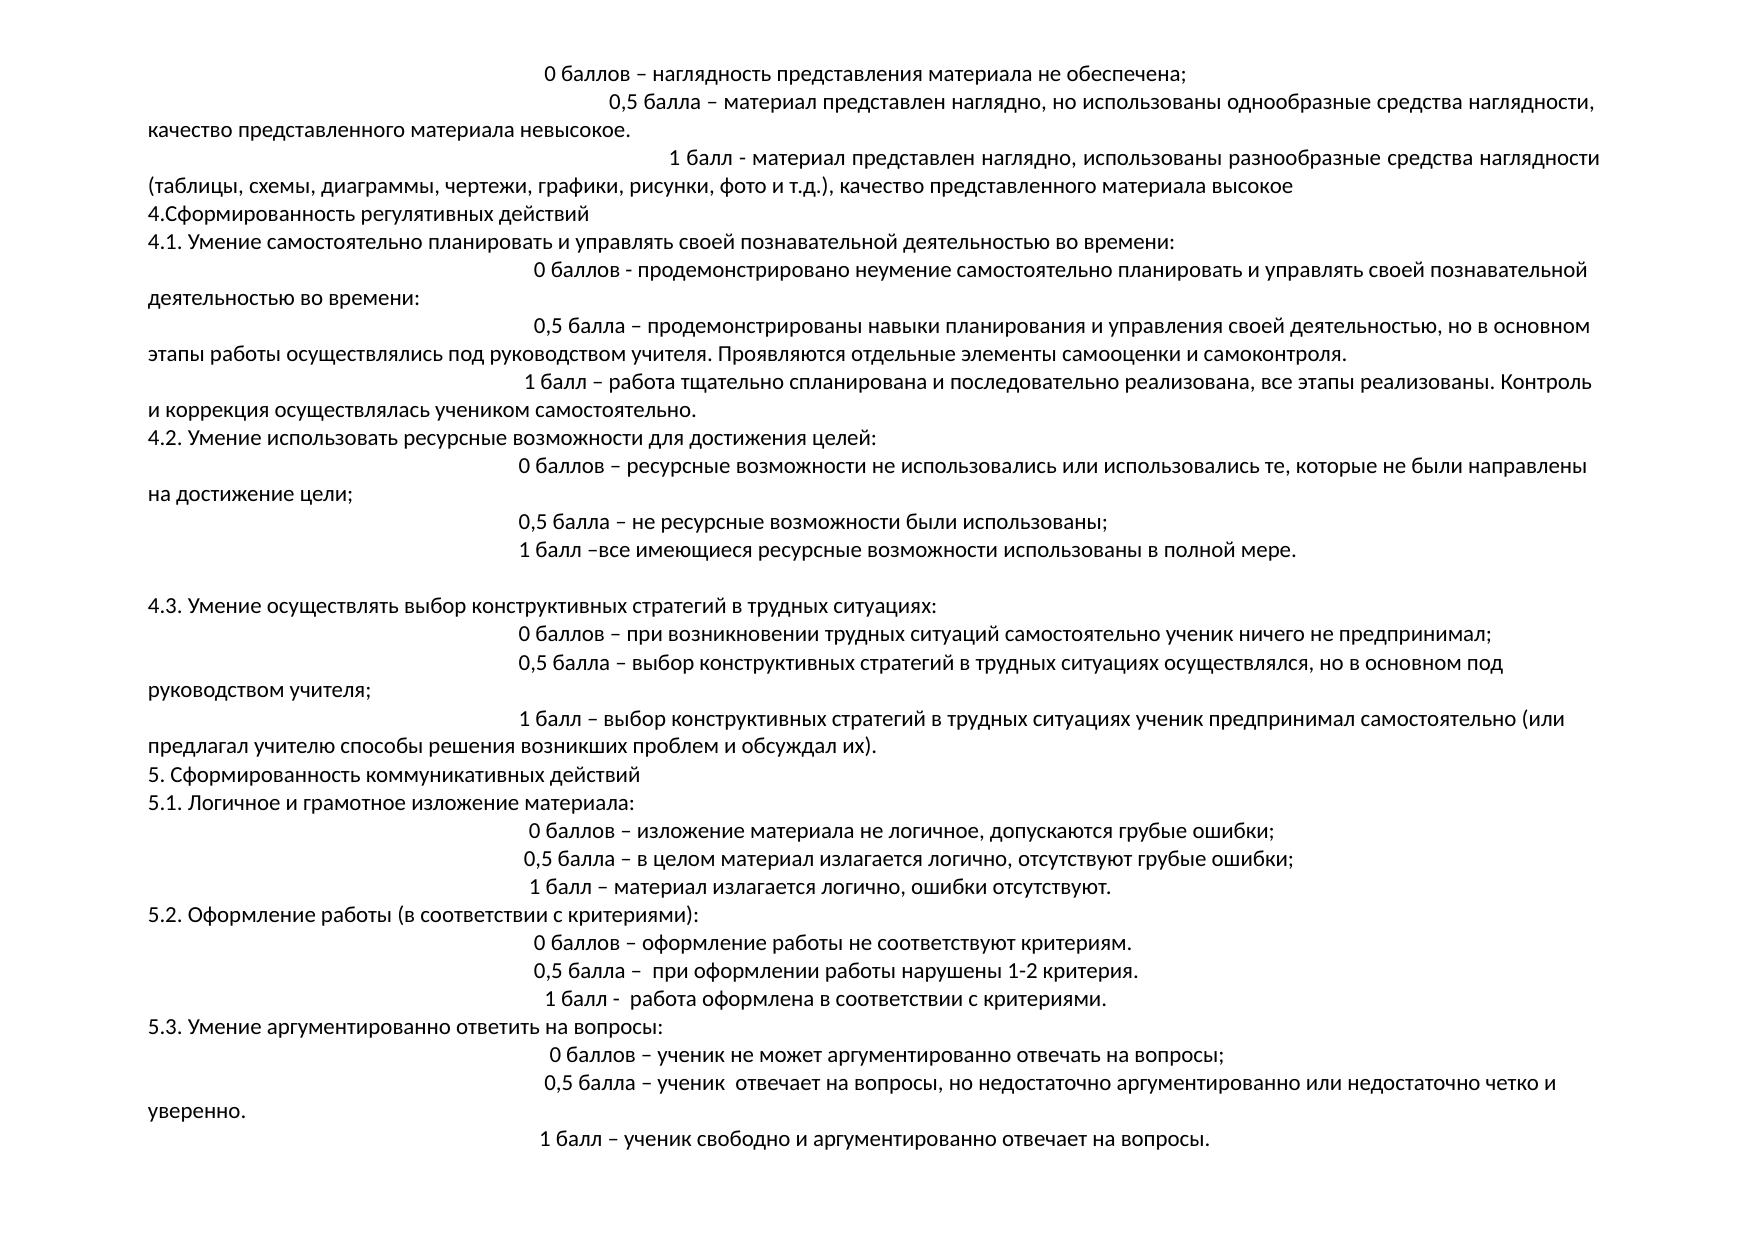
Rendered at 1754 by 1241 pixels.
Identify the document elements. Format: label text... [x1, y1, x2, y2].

text 0,5 балла – ученик отвечает на вопросы, но недостаточно аргументированно или недостаточно четко и уверенно. [148, 1068, 1606, 1124]
text 0,5 балла – не ресурсные возможности были использованы; [148, 507, 1606, 536]
text 0 баллов – наглядность представления материала не обеспечена; [148, 59, 1606, 87]
text 1 балл - материал представлен наглядно, использованы разнообразные средства наглядности (таблицы, схемы, диаграммы, чертежи, графики, рисунки, фото и т.д.), качество представленного материала высокое [148, 143, 1606, 199]
text 0 баллов - продемонстрировано неумение самостоятельно планировать и управлять своей познавательной деятельностью во времени: [148, 255, 1606, 311]
text 0,5 балла – в целом материал излагается логично, отсутствуют грубые ошибки; [148, 844, 1606, 872]
text 1 балл – выбор конструктивных стратегий в трудных ситуациях ученик предпринимал самостоятельно (или предлагал учителю способы решения возникших проблем и обсуждал их). [148, 704, 1606, 760]
text 4.3. Умение осуществлять выбор конструктивных стратегий в трудных ситуациях: [148, 592, 1606, 619]
text 0 баллов – при возникновении трудных ситуаций самостоятельно ученик ничего не предпринимал; [148, 619, 1606, 648]
text 0 баллов – ресурсные возможности не использовались или использовались те, которые не были направлены на достижение цели; [148, 451, 1606, 507]
text 0,5 балла – при оформлении работы нарушены 1-2 критерия. [148, 956, 1606, 984]
text 1 балл – ученик свободно и аргументированно отвечает на вопросы. [148, 1124, 1606, 1152]
text 0,5 балла – выбор конструктивных стратегий в трудных ситуациях осуществлялся, но в основном под руководством учителя; [148, 648, 1606, 704]
text 1 балл - работа оформлена в соответствии с критериями. [148, 984, 1606, 1012]
text 4.Сформированность регулятивных действий [148, 199, 1606, 227]
text 5.1. Логичное и грамотное изложение материала: [148, 788, 1606, 816]
text 1 балл –все имеющиеся ресурсные возможности использованы в полной мере. [148, 536, 1606, 563]
text 4.1. Умение самостоятельно планировать и управлять своей познавательной деятельностью во времени: [148, 227, 1606, 255]
text 0,5 балла – продемонстрированы навыки планирования и управления своей деятельностью, но в основном этапы работы осуществлялись под руководством учителя. Проявляются отдельные элементы самооценки и самоконтроля. [148, 311, 1606, 367]
text 1 балл – материал излагается логично, ошибки отсутствуют. [148, 872, 1606, 900]
text 5. Сформированность коммуникативных действий [148, 760, 1606, 788]
text 0 баллов – ученик не может аргументированно отвечать на вопросы; [148, 1040, 1606, 1068]
text 5.2. Оформление работы (в соответствии с критериями): [148, 900, 1606, 928]
text 0 баллов – оформление работы не соответствуют критериям. [148, 928, 1606, 956]
text 4.2. Умение использовать ресурсные возможности для достижения целей: [148, 423, 1606, 451]
text 1 балл – работа тщательно спланирована и последовательно реализована, все этапы реализованы. Контроль и коррекция осуществлялась учеником самостоятельно. [148, 367, 1606, 423]
text 0 баллов – изложение материала не логичное, допускаются грубые ошибки; [148, 816, 1606, 844]
text 5.3. Умение аргументированно ответить на вопросы: [148, 1012, 1606, 1040]
text 0,5 балла – материал представлен наглядно, но использованы однообразные средства наглядности, качество представленного материала невысокое. [148, 87, 1606, 143]
